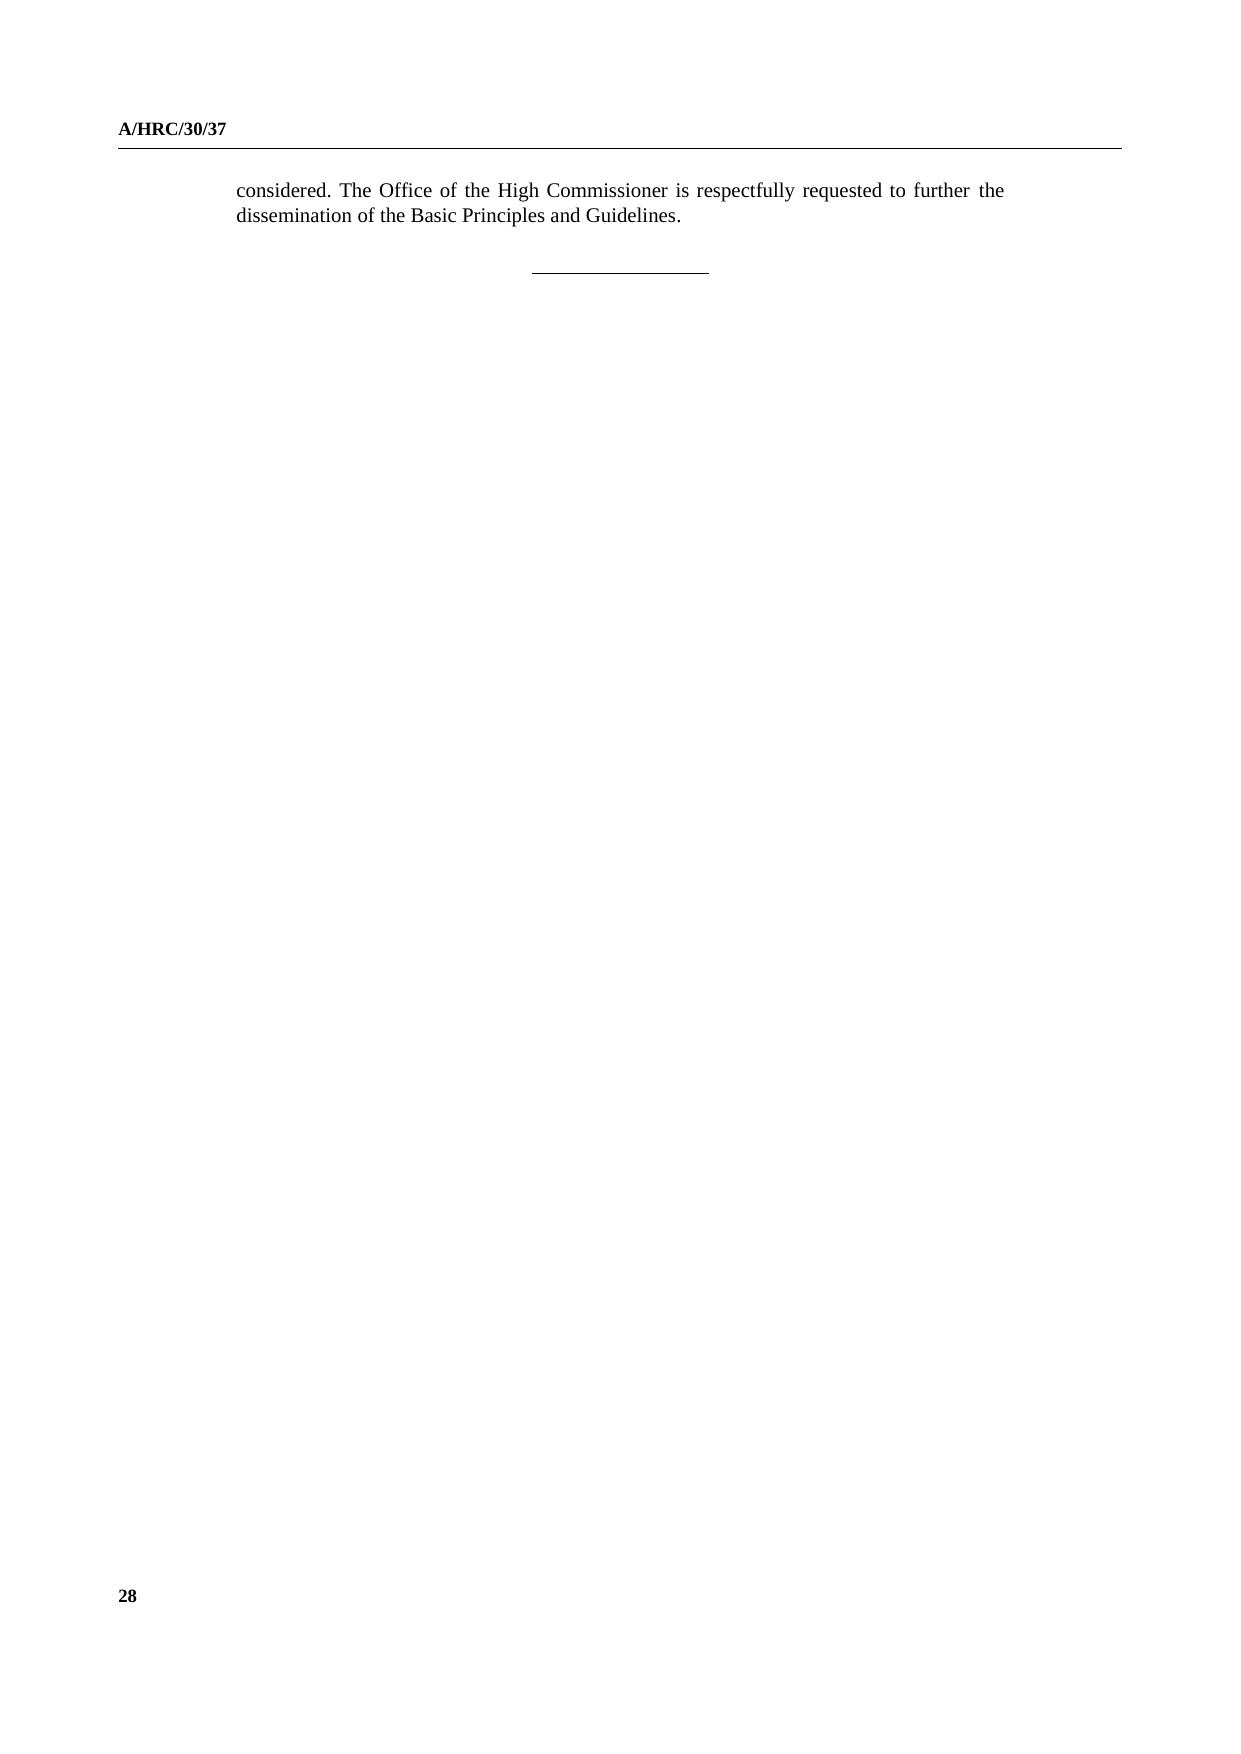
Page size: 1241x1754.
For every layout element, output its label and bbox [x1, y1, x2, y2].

text [236, 177, 1004, 227]
